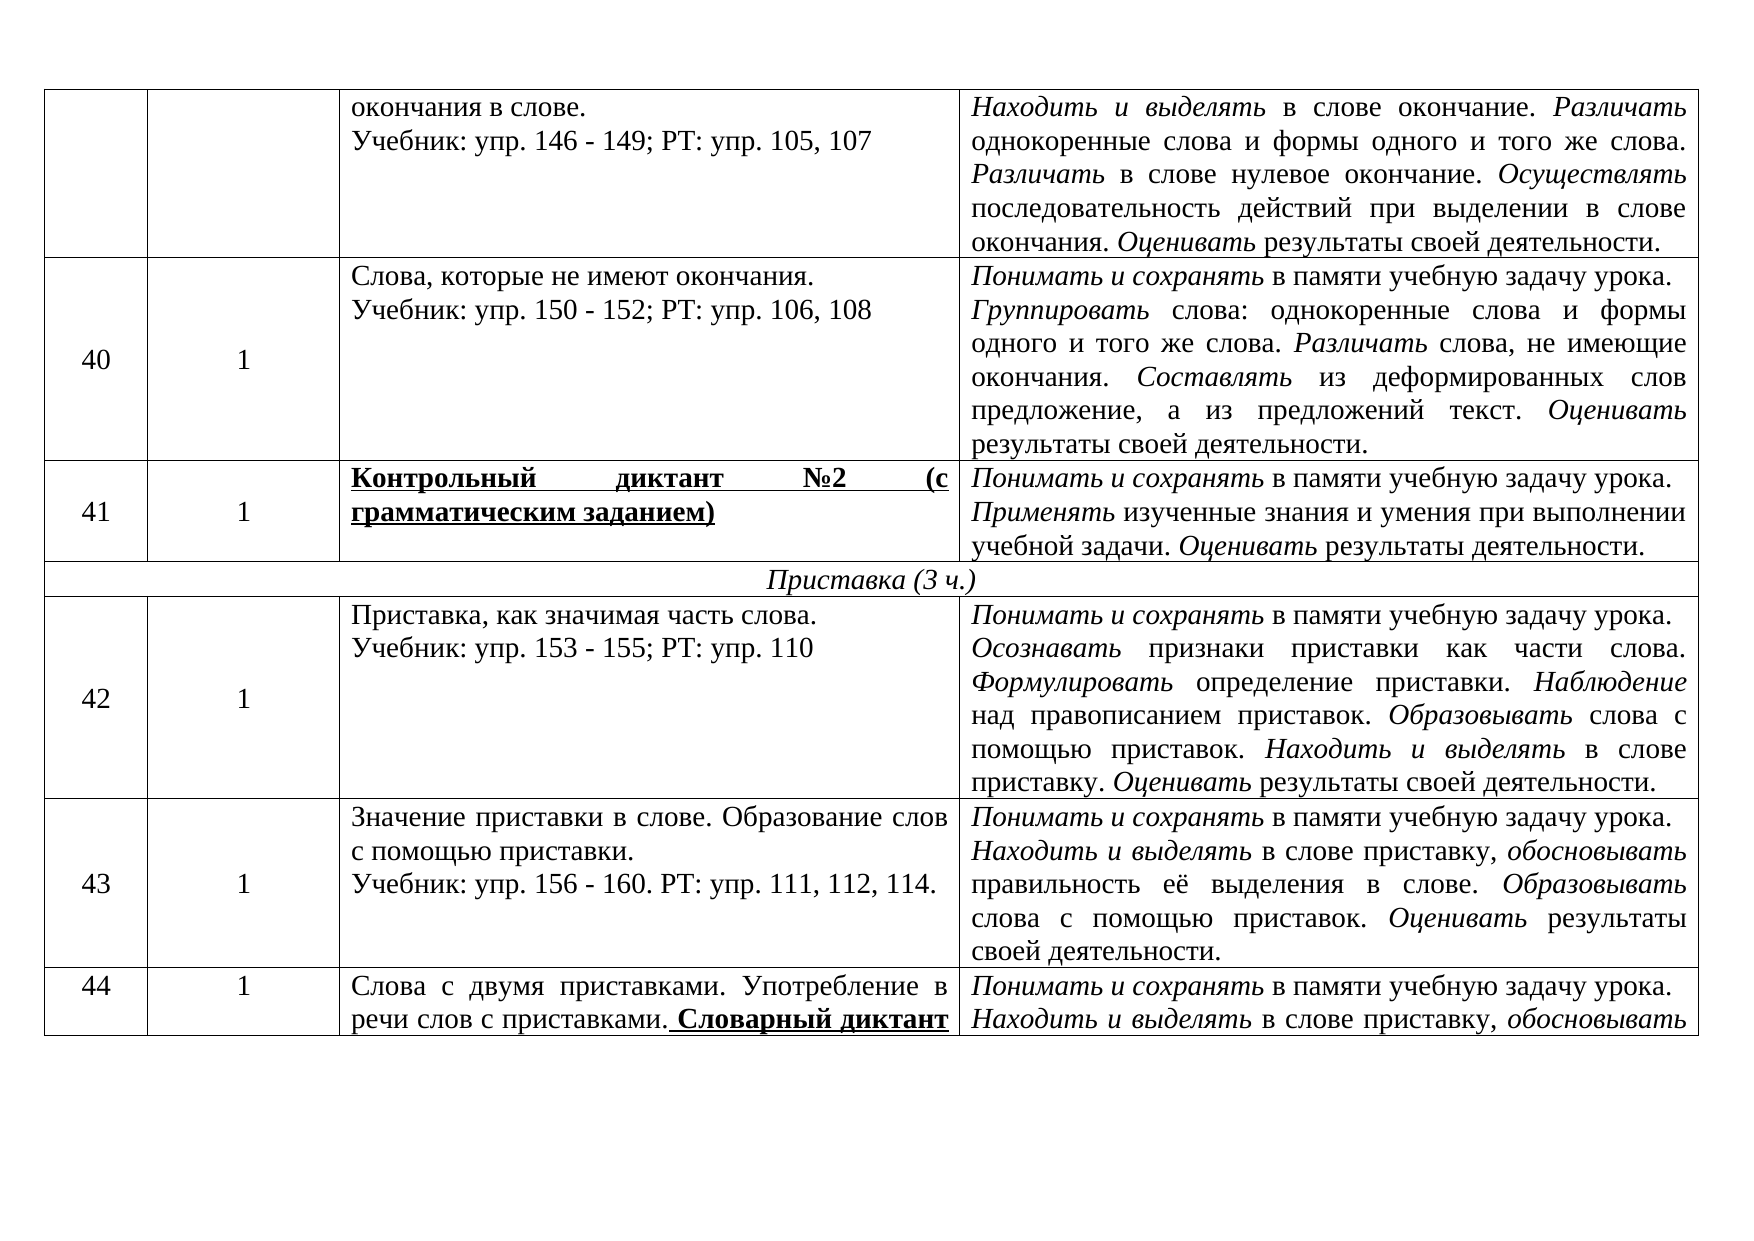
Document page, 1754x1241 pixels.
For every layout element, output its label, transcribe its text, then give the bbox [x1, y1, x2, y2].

table_cell Слова, которые не имеют окончания. Учебник: упр. 150 - 152; РТ: упр. 106, 108 [340, 258, 959, 459]
table_cell 1 [148, 597, 339, 798]
table_cell 43 [45, 799, 147, 967]
table_cell 39 [45, 90, 147, 257]
table_cell Значение приставки в слове. Образование слов с помощью приставки. Учебник: упр. 156 - 160. РТ: упр. 111, 112, 114. [340, 799, 959, 967]
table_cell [340, 90, 959, 257]
table_cell 1 [148, 90, 339, 257]
table_cell 42 [45, 597, 147, 798]
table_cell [340, 968, 959, 1035]
table_cell Приставка (3 ч.) [45, 562, 1698, 596]
table_cell 1 [148, 461, 339, 561]
table_cell Контрольный диктант №2 (с грамматическим заданием) [340, 461, 959, 561]
table_cell 44 [45, 968, 147, 1035]
table_cell 1 [148, 258, 339, 459]
table_cell 40 [45, 258, 147, 459]
table_cell Понимать и сохранять в памяти учебную задачу урока. Применять изученные знания и умения при выполнении учебной задачи. Оценивать результаты деятельности. [960, 461, 1698, 561]
table_cell 41 [45, 461, 147, 561]
table_cell Понимать и сохранять в памяти учебную задачу урока. Находить и выделять в слове приставку, обосновывать правильность её выделения в слове. Образовывать слова с помощью приставок. Оценивать результаты своей деятельности. [960, 799, 1698, 967]
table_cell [960, 90, 1698, 257]
table_cell 1 [148, 968, 339, 1035]
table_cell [960, 968, 1698, 1035]
table_cell 1 [148, 799, 339, 967]
table_cell Приставка, как значимая часть слова. Учебник: упр. 153 - 155; РТ: упр. 110 [340, 597, 959, 798]
table_cell Понимать и сохранять в памяти учебную задачу урока. Группировать слова: однокоренные слова и формы одного и того же слова. Различать слова, не имеющие окончания. Составлять из деформированных слов предложение, а из предложений текст. Оценивать результаты своей деятельности. [960, 258, 1698, 459]
table_cell Понимать и сохранять в памяти учебную задачу урока. Осознавать признаки приставки как части слова. Формулировать определение приставки. Наблюдение над правописанием приставок. Образовывать слова с помощью приставок. Находить и выделять в слове приставку. Оценивать результаты своей деятельности. [960, 597, 1698, 798]
